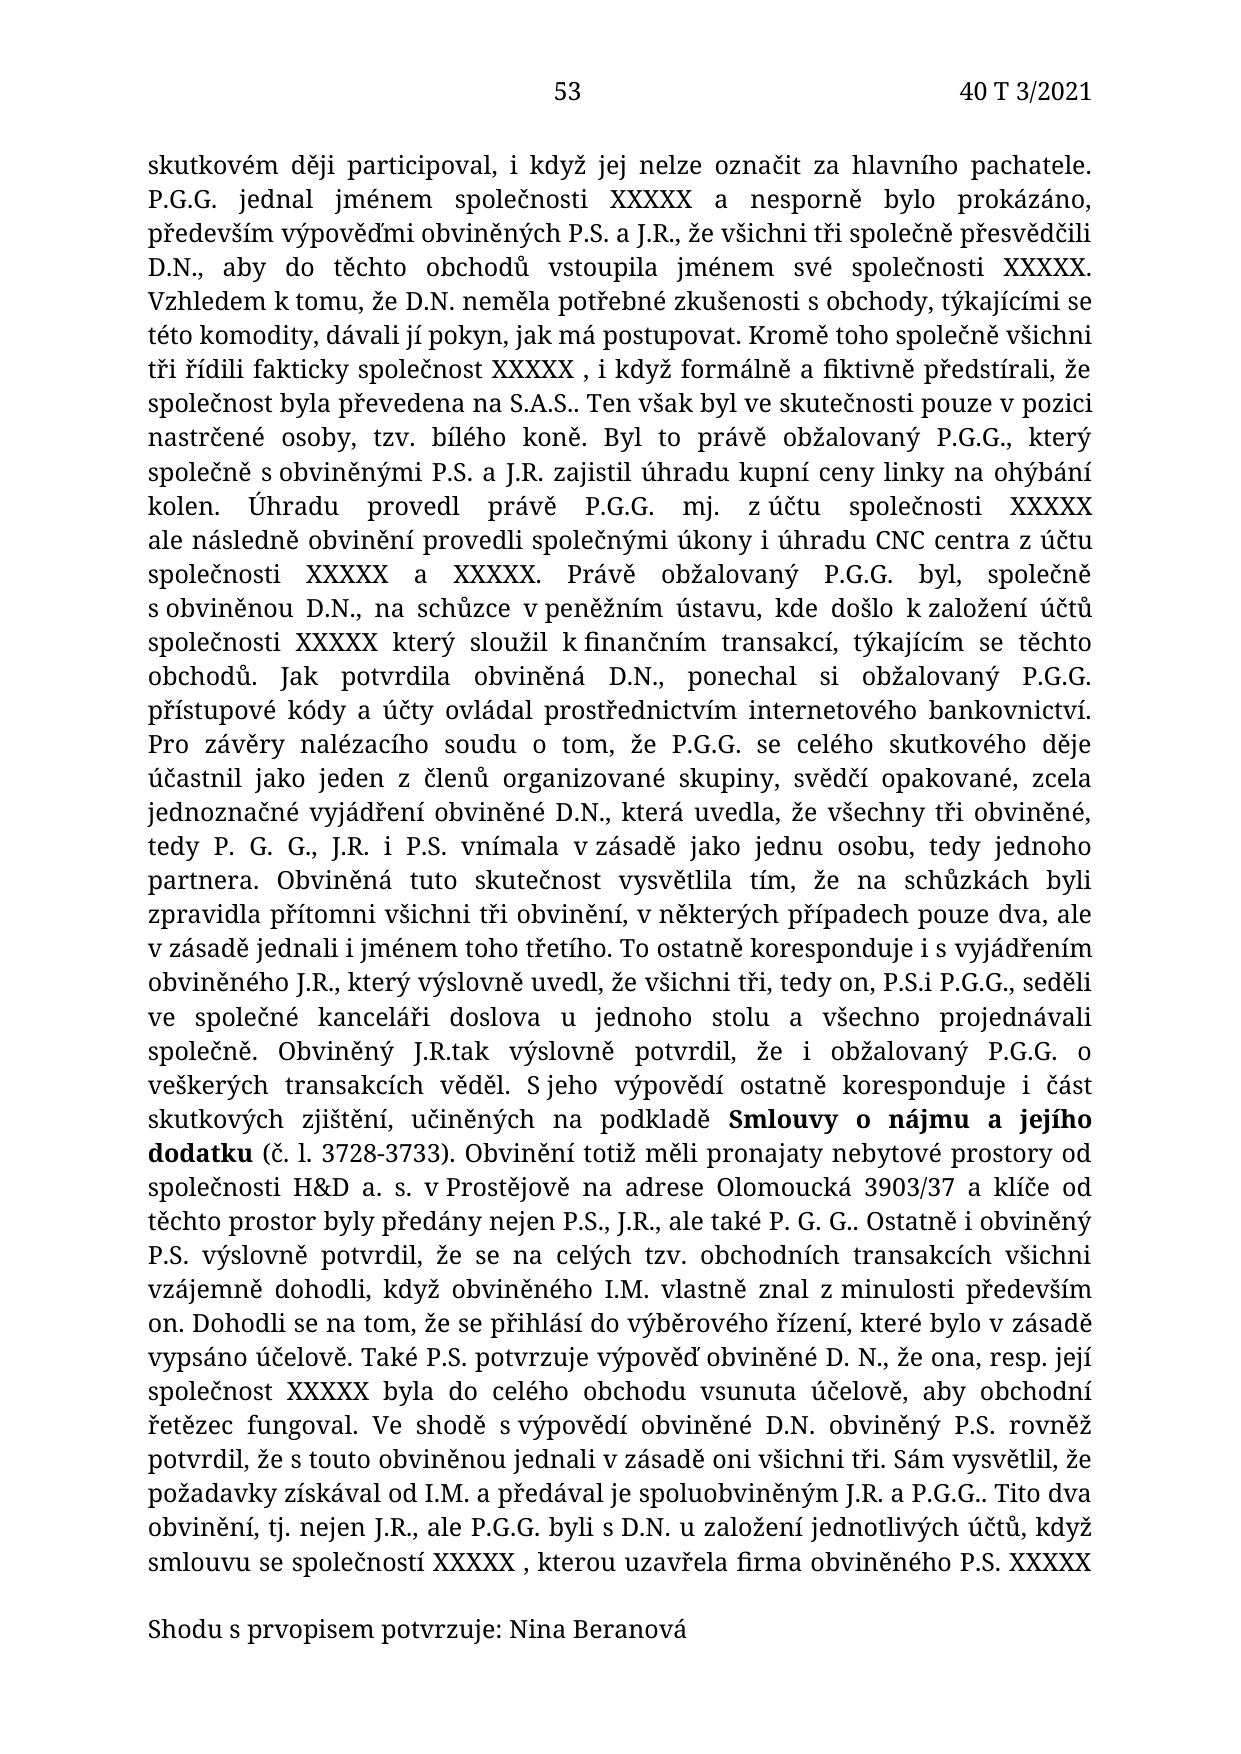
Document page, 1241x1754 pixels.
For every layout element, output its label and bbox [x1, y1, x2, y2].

list [103, 148, 1093, 1578]
